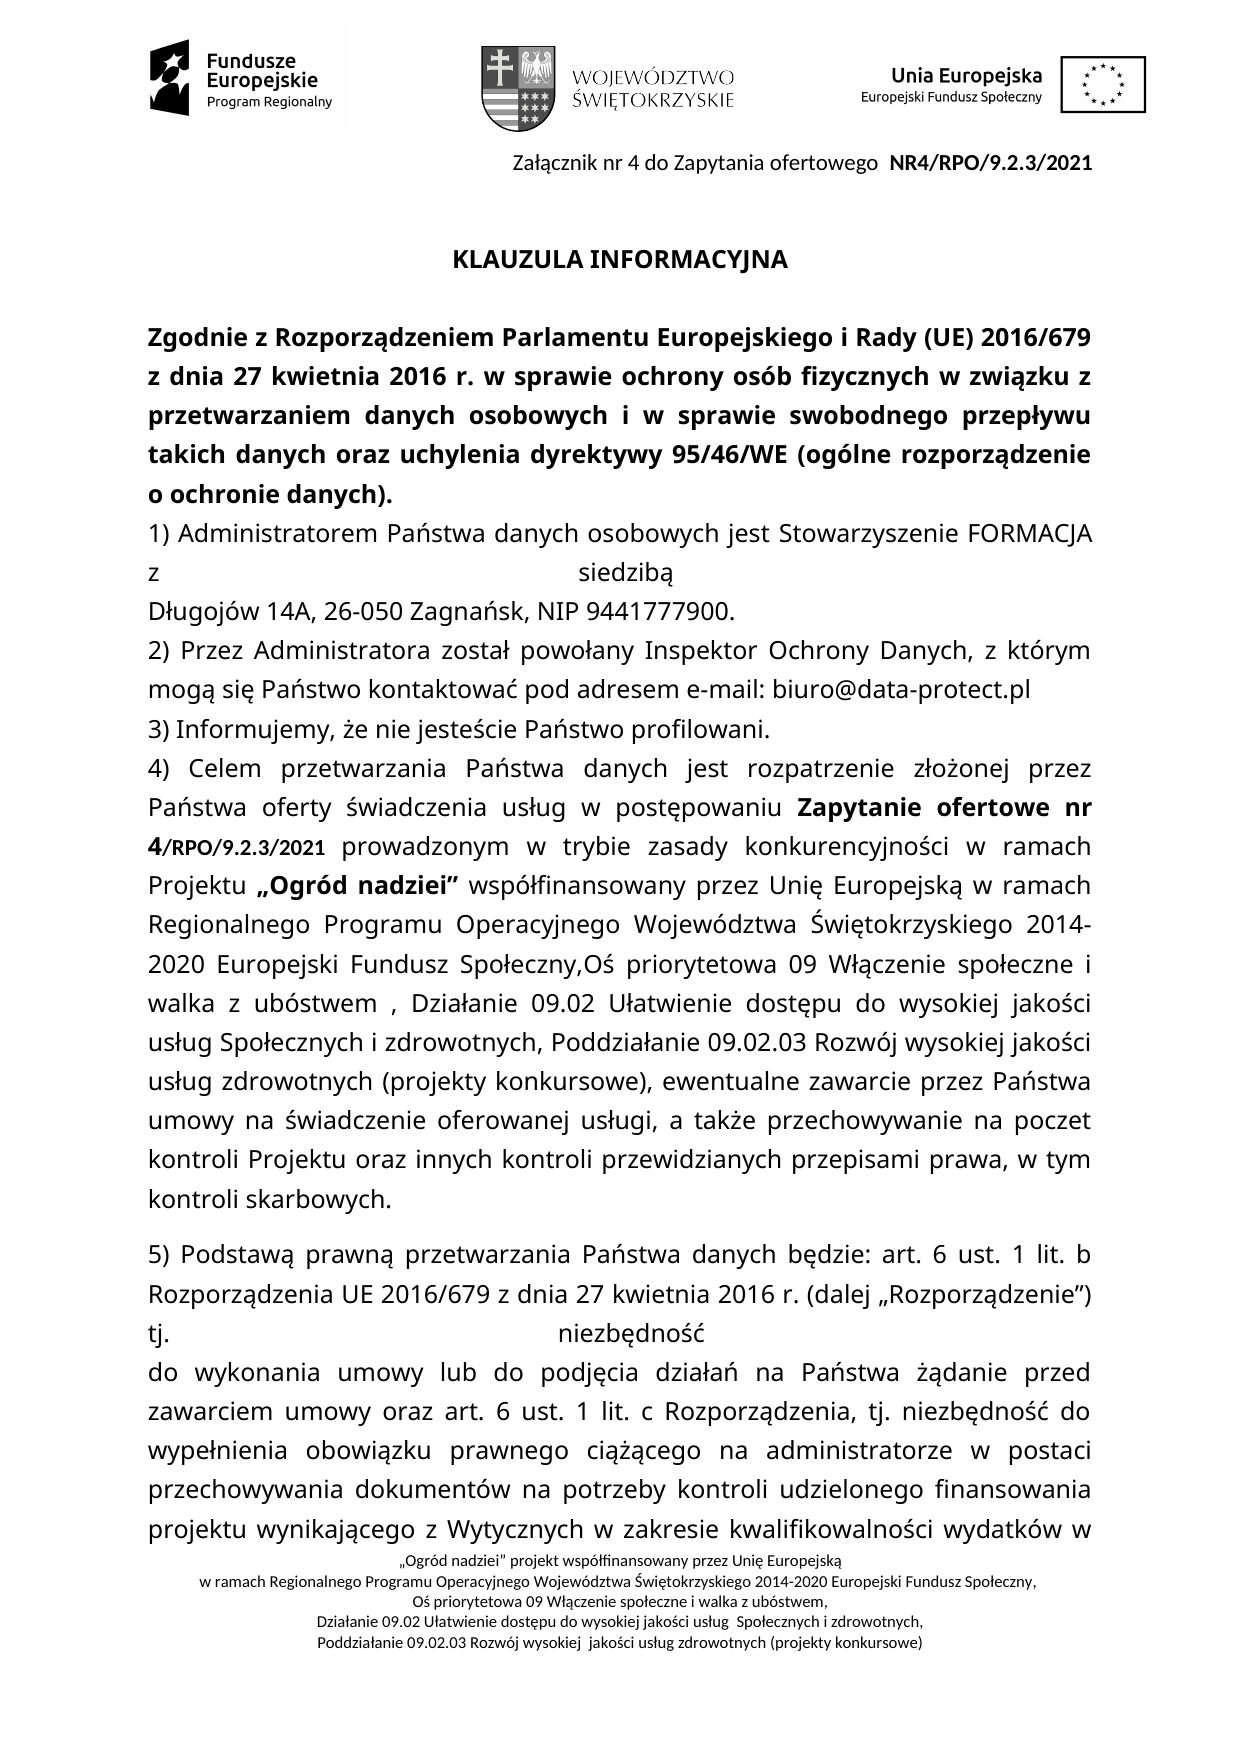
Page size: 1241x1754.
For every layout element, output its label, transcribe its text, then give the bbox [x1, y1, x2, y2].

text KLAUZULA INFORMACYJNA [148, 241, 1093, 275]
text 4) Celem przetwarzania Państwa danych jest rozpatrzenie złożonej przez Państwa oferty świadczenia usług w postępowaniu Zapytanie ofertowe nr 4/RPO/9.2.3/2021 prowadzonym w trybie zasady konkurencyjności w ramach Projektu „Ogród nadziei” współfinansowany przez Unię Europejską w ramach Regionalnego Programu Operacyjnego Województwa Świętokrzyskiego 2014-2020 Europejski Fundusz Społeczny,Oś priorytetowa 09 Włączenie społeczne i walka z ubóstwem , Działanie 09.02 Ułatwienie dostępu do wysokiej jakości usług Społecznych i zdrowotnych, Poddziałanie 09.02.03 Rozwój wysokiej jakości usług zdrowotnych (projekty konkursowe), ewentualne zawarcie przez Państwa umowy na świadczenie oferowanej usługi, a także przechowywanie na poczet kontroli Projektu oraz innych kontroli przewidzianych przepisami prawa, w tym kontroli skarbowych. [148, 751, 1093, 1215]
text Zgodnie z Rozporządzeniem Parlamentu Europejskiego i Rady (UE) 2016/679 z dnia 27 kwietnia 2016 r. w sprawie ochrony osób fizycznych w związku z przetwarzaniem danych osobowych i w sprawie swobodnego przepływu takich danych oraz uchylenia dyrektywy 95/46/WE (ogólne rozporządzenie o ochronie danych). [148, 320, 1093, 510]
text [148, 1237, 1093, 1545]
picture [481, 46, 734, 132]
text 3) Informujemy, że nie jesteście Państwo profilowani. [148, 711, 1093, 745]
picture [131, 20, 350, 135]
picture [843, 37, 1164, 132]
text Załącznik nr 4 do Zapytania ofertowego NR4/RPO/9.2.3/2021 [148, 148, 1093, 176]
text 1) Administratorem Państwa danych osobowych jest Stowarzyszenie FORMACJA z siedzibą Długojów 14A, 26-050 Zagnańsk, NIP 9441777900. [148, 516, 1093, 628]
text 2) Przez Administratora został powołany Inspektor Ochrony Danych, z którym mogą się Państwo kontaktować pod adresem e-mail: biuro@data-protect.pl [148, 633, 1093, 706]
